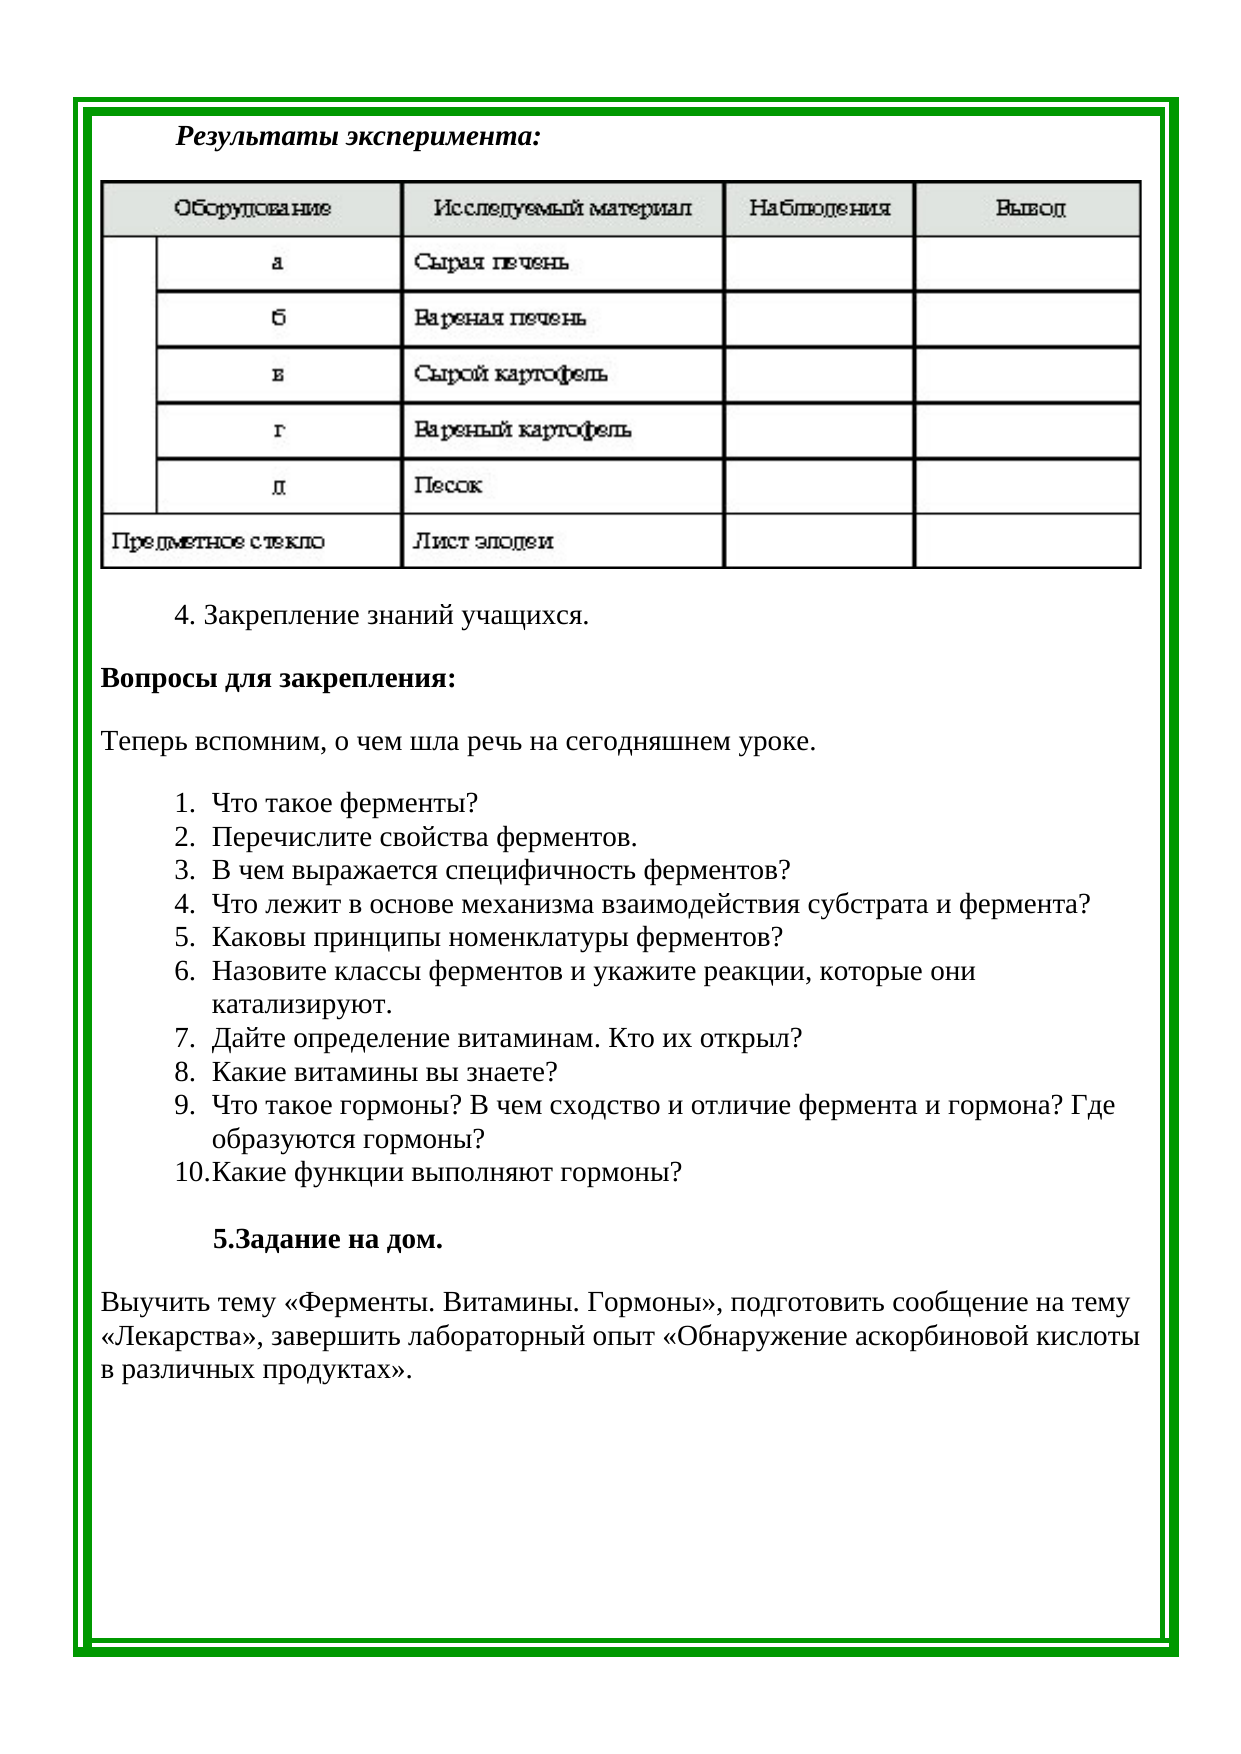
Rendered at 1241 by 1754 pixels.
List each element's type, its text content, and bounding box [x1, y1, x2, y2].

list Результаты эксперимента: [175, 118, 1152, 152]
list Назовите классы ферментов и укажите реакции, которые они катализируют. [174, 953, 1152, 1020]
text Вопросы для закрепления: [100, 660, 1152, 693]
picture [100, 180, 1142, 569]
text Теперь вспомним, о чем шла речь на сегодняшнем уроке. [100, 723, 1152, 756]
list Какие витамины вы знаете? [174, 1054, 1152, 1087]
list Перечислите свойства ферментов. [174, 819, 1152, 852]
list Что такое ферменты? [174, 785, 1152, 819]
list В чем выражается специфичность ферментов? [174, 852, 1152, 886]
list 5.Задание на дом. [213, 1221, 1152, 1255]
list Дайте определение витаминам. Кто их открыл? [174, 1020, 1152, 1054]
list Каковы принципы номенклатуры ферментов? [174, 919, 1152, 953]
text 4. Закрепление знаний учащихся. [174, 597, 1152, 631]
list Что такое гормоны? В чем сходство и отличие фермента и гормона? Где образуются гормоны? [174, 1087, 1152, 1154]
list Что лежит в основе механизма взаимодействия субстрата и фермента? [174, 886, 1152, 919]
text Выучить тему «Ферменты. Витамины. Гормоны», подготовить сообщение на тему «Лекарства», завершить лабораторный опыт «Обнаружение аскорбиновой кислоты в различных продуктах». [100, 1284, 1152, 1385]
list Какие функции выполняют гормоны? [174, 1154, 1152, 1188]
